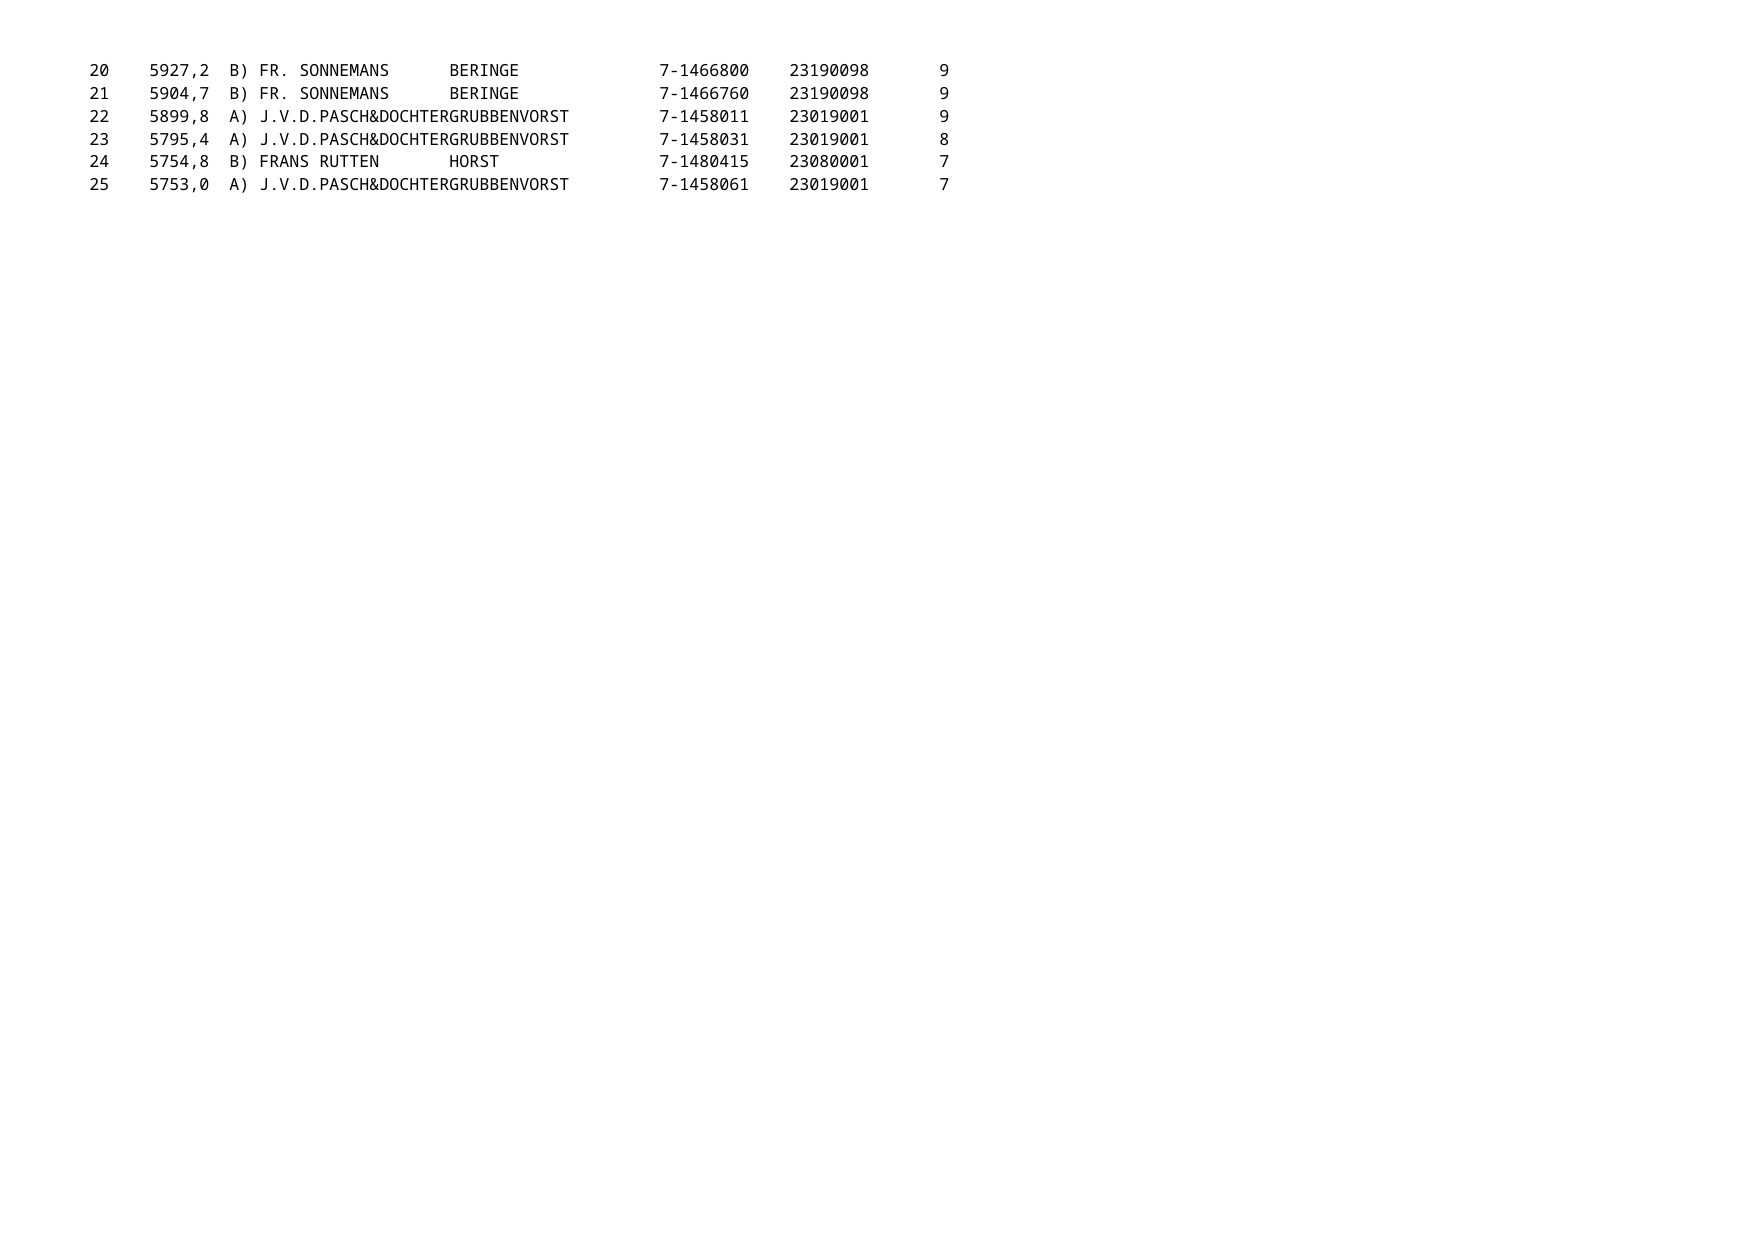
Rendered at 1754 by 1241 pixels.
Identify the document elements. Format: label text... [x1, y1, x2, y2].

text 23 5795,4 A) J.V.D.PASCH&DOCHTERGRUBBENVORST 7-1458031 23019001 8 [59, 127, 1695, 150]
text 20 5927,2 B) FR. SONNEMANS BERINGE 7-1466800 23190098 9 [59, 59, 1695, 82]
text 25 5753,0 A) J.V.D.PASCH&DOCHTERGRUBBENVORST 7-1458061 23019001 7 [59, 173, 1695, 195]
text 24 5754,8 B) FRANS RUTTEN HORST 7-1480415 23080001 7 [59, 150, 1695, 173]
text 21 5904,7 B) FR. SONNEMANS BERINGE 7-1466760 23190098 9 [59, 82, 1695, 104]
text 22 5899,8 A) J.V.D.PASCH&DOCHTERGRUBBENVORST 7-1458011 23019001 9 [59, 104, 1695, 127]
